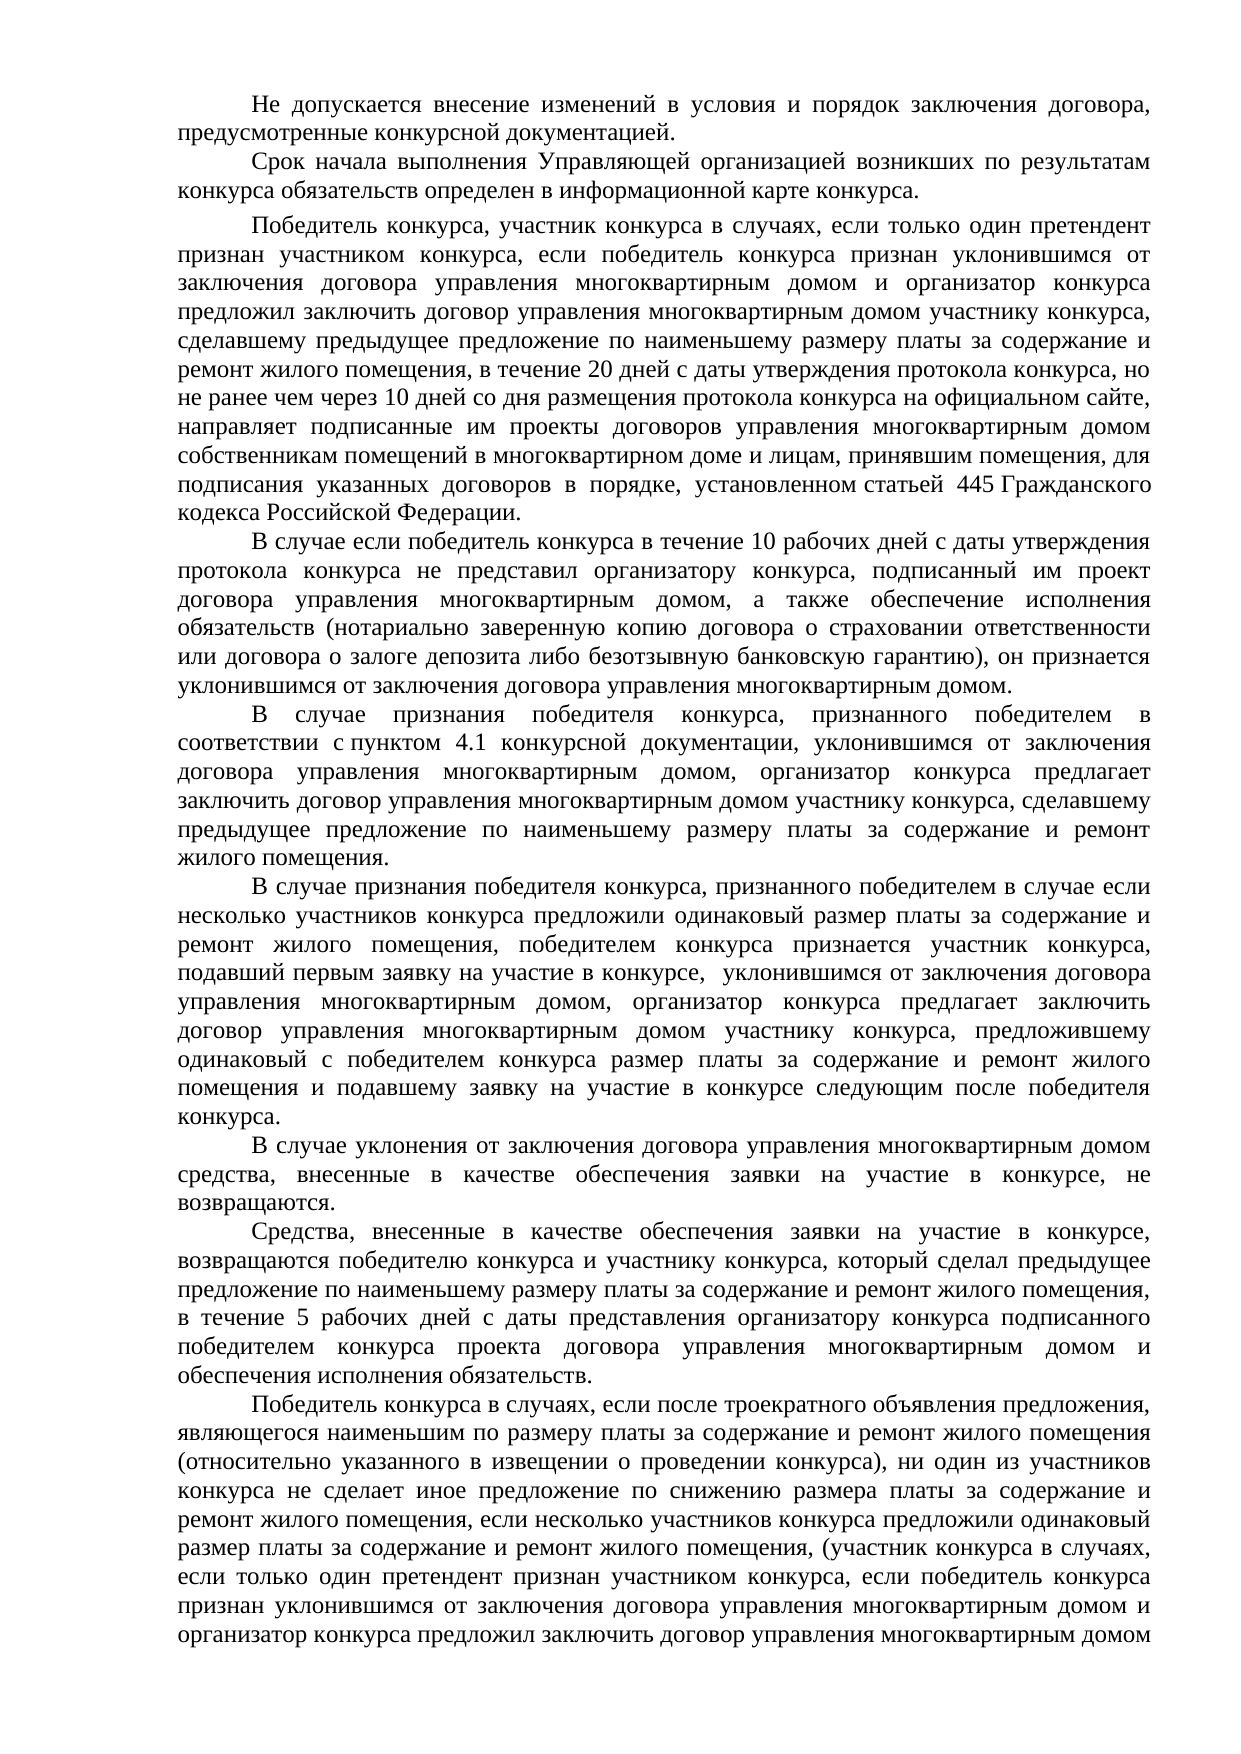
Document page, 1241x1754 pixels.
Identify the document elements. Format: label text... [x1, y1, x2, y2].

text Средства, внесенные в качестве обеспечения заявки на участие в конкурсе, возвращаются победителю конкурса и участнику конкурса, который сделал предыдущее предложение по наименьшему размеру платы за содержание и ремонт жилого помещения, в течение 5 рабочих дней с даты представления организатору конкурса подписанного победителем конкурса проекта договора управления многоквартирным домом и обеспечения исполнения обязательств. [177, 1216, 1152, 1389]
text Не допускается внесение изменений в условия и порядок заключения договора, предусмотренные конкурсной документацией. [177, 89, 1152, 146]
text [177, 1389, 1152, 1647]
text В случае признания победителя конкурса, признанного победителем в случае если несколько участников конкурса предложили одинаковый размер платы за содержание и ремонт жилого помещения, победителем конкурса признается участник конкурса, подавший первым заявку на участие в конкурсе, уклонившимся от заключения договора управления многоквартирным домом, организатор конкурса предлагает заключить договор управления многоквартирным домом участнику конкурса, предложившему одинаковый с победителем конкурса размер платы за содержание и ремонт жилого помещения и подавшему заявку на участие в конкурсе следующим после победителя конкурса. [177, 871, 1152, 1130]
text Срок начала выполнения Управляющей организацией возникших по результатам конкурса обязательств определен в информационной карте конкурса. [177, 146, 1152, 204]
text В случае если победитель конкурса в течение 10 рабочих дней с даты утверждения протокола конкурса не представил организатору конкурса, подписанный им проект договора управления многоквартирным домом, а также обеспечение исполнения обязательств (нотариально заверенную копию договора о страховании ответственности или договора о залоге депозита либо безотзывную банковскую гарантию), он признается уклонившимся от заключения договора управления многоквартирным домом. [177, 526, 1152, 699]
text В случае признания победителя конкурса, признанного победителем в соответствии с пунктом 4.1 конкурсной документации, уклонившимся от заключения договора управления многоквартирным домом, организатор конкурса предлагает заключить договор управления многоквартирным домом участнику конкурса, сделавшему предыдущее предложение по наименьшему размеру платы за содержание и ремонт жилого помещения. [177, 699, 1152, 871]
text В случае уклонения от заключения договора управления многоквартирным домом средства, внесенные в качестве обеспечения заявки на участие в конкурсе, не возвращаются. [177, 1130, 1152, 1216]
text Победитель конкурса, участник конкурса в случаях, если только один претендент признан участником конкурса, если победитель конкурса признан уклонившимся от заключения договора управления многоквартирным домом и организатор конкурса предложил заключить договор управления многоквартирным домом участнику конкурса, сделавшему предыдущее предложение по наименьшему размеру платы за содержание и ремонт жилого помещения, в течение 20 дней с даты утверждения протокола конкурса, но не ранее чем через 10 дней со дня размещения протокола конкурса на официальном сайте, направляет подписанные им проекты договоров управления многоквартирным домом собственникам помещений в многоквартирном доме и лицам, принявшим помещения, для подписания указанных договоров в порядке, установленном статьей 445 Гражданского кодекса Российской Федерации. [177, 210, 1152, 526]
